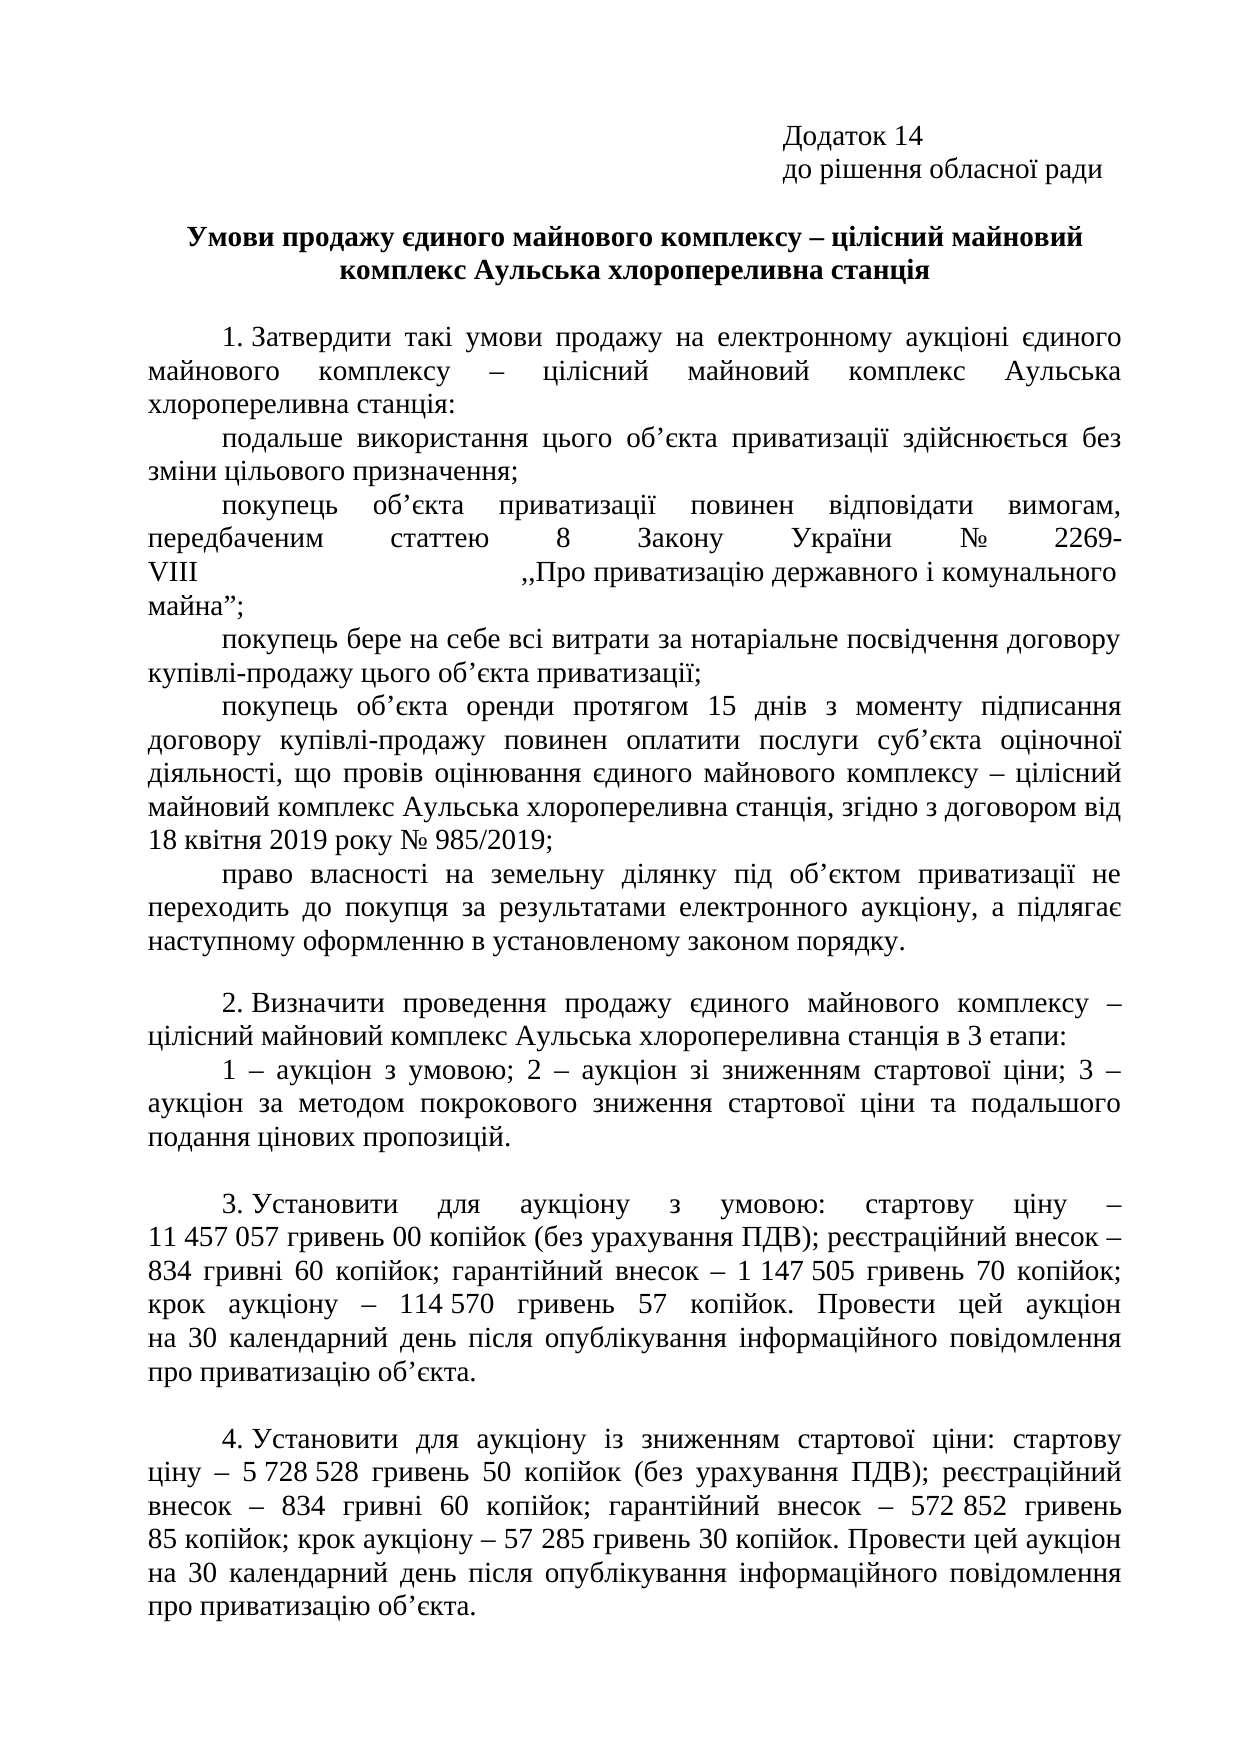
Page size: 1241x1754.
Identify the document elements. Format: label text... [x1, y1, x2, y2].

text Умови продажу єдиного майнового комплексу ‒ цілісний майновий комплекс Аульська хлоропереливна станція [148, 219, 1122, 286]
list Визначити проведення продажу єдиного майнового комплексу – цілісний майновий комплекс Аульська хлоропереливна станція в 3 етапи: [148, 985, 1122, 1052]
list Затвердити такі умови продажу на електронному аукціоні єдиного майнового комплексу ‒ цілісний майновий комплекс Аульська хлоропереливна станція: [148, 319, 1122, 420]
text до рішення обласної ради [148, 152, 1122, 185]
text Додаток 14 [148, 118, 1122, 152]
text покупець об’єкта оренди протягом 15 днів з моменту підписання договору купівлі-продажу повинен оплатити послуги суб’єкта оціночної діяльності, що провів оцінювання єдиного майнового комплексу – цілісний майновий комплекс Аульська хлоропереливна станція, згідно з договором від 18 квітня 2019 року № 985/2019; [148, 688, 1122, 856]
list Установити для аукціону із зниженням стартової ціни: стартову ціну ‒ 5 728 528 гривень 50 копійок (без урахування ПДВ); реєстраційний внесок ‒ 834 гривні 60 копійок; гарантійний внесок ‒ 572 852 гривень 85 копійок; крок аукціону ‒ 57 285 гривень 30 копійок. Провести цей аукціон на 30 календарний день після опублікування інформаційного повідомлення про приватизацію об’єкта. [148, 1421, 1122, 1622]
text покупець бере на себе всі витрати за нотаріальне посвідчення договору купівлі-продажу цього об’єкта приватизації; [148, 621, 1122, 688]
text право власності на земельну ділянку під об’єктом приватизації не переходить до покупця за результатами електронного аукціону, а підлягає наступному оформленню в установленому законом порядку. [148, 856, 1122, 957]
list Установити для аукціону з умовою: стартову ціну – 11 457 057 гривень 00 копійок (без урахування ПДВ); реєстраційний внесок ‒ 834 гривні 60 копійок; гарантійний внесок ‒ 1 147 505 гривень 70 копійок; крок аукціону ‒ 114 570 гривень 57 копійок. Провести цей аукціон на 30 календарний день після опублікування інформаційного повідомлення про приватизацію об’єкта. [148, 1186, 1122, 1387]
text покупець об’єкта приватизації повинен відповідати вимогам, передбаченим статтею 8 Закону України № 2269-VIII ,,Про приватизацію державного і комунального майна”; [148, 487, 1122, 621]
list подальше використання цього об’єкта приватизації здійснюється без зміни цільового призначення; [148, 420, 1122, 487]
list 1 – аукціон з умовою; 2 – аукціон зі зниженням стартової ціни; 3 – аукціон за методом покрокового зниження стартової ціни та подальшого подання цінових пропозицій. [148, 1052, 1122, 1152]
